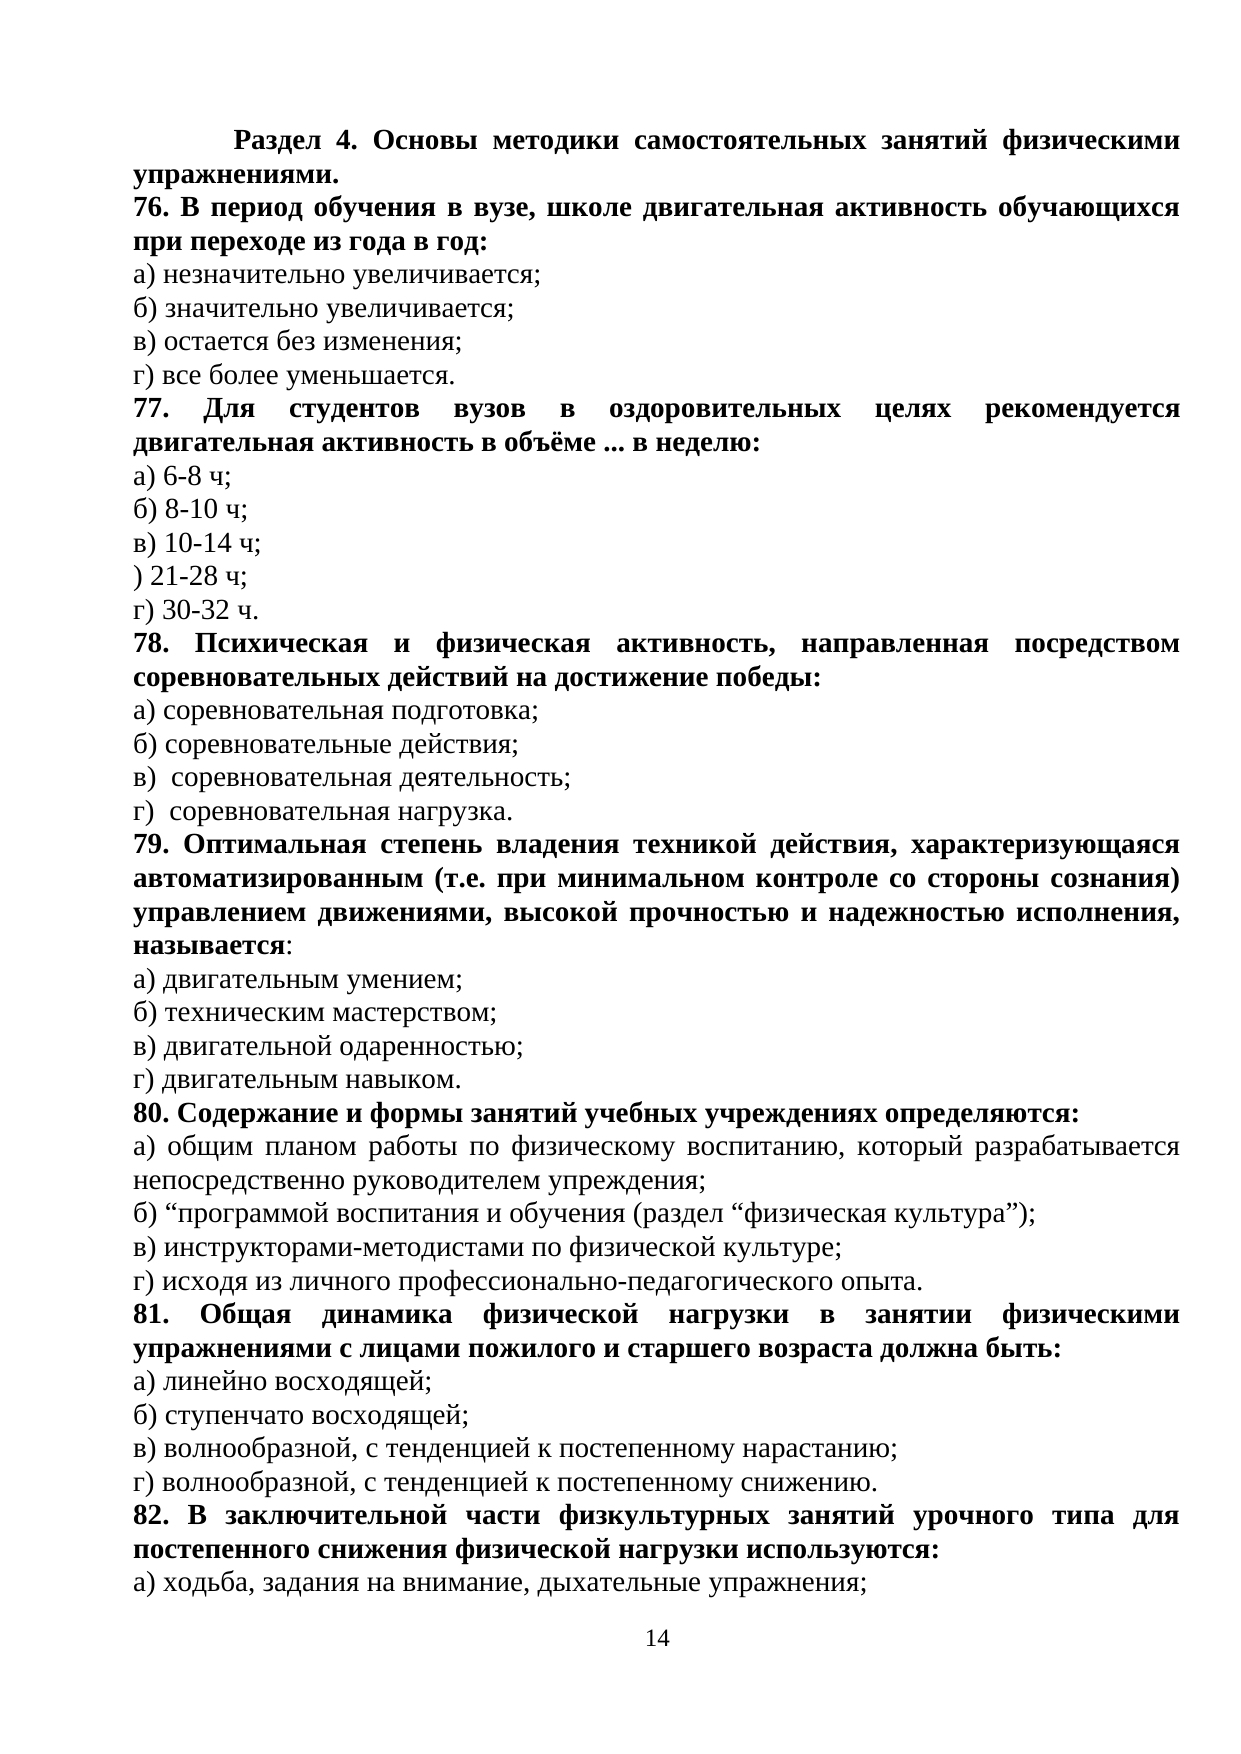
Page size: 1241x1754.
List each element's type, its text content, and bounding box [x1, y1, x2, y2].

text а) 6-8 ч; [133, 458, 1181, 491]
text г) исходя из личного профессионально-педагогического опыта. [133, 1263, 1181, 1296]
text в) волнообразной, с тенденцией к постепенному нарастанию; [133, 1430, 1181, 1464]
text а) незначительно увеличивается; [133, 256, 1181, 290]
text 78. Психическая и физическая активность, направленная посредством соревновательных действий на достижение победы: [133, 625, 1181, 692]
text г) 30-32 ч. [133, 592, 1181, 625]
text г) соревновательная нагрузка. [133, 793, 1181, 827]
text 79. Оптимальная степень владения техникой действия, характеризующаяся автоматизированным (т.е. при минимальном контроле со стороны сознания) управлением движениями, высокой прочностью и надежностью исполнения, называется: [133, 827, 1181, 961]
text а) общим планом работы по физическому воспитанию, который разрабатывается непосредственно руководителем упреждения; [133, 1128, 1181, 1196]
text в) 10-14 ч; [133, 525, 1181, 558]
text г) двигательным навыком. [133, 1061, 1181, 1095]
text б) “программой воспитания и обучения (раздел “физическая культура”); [133, 1196, 1181, 1229]
text в) соревновательная деятельность; [133, 759, 1181, 793]
text а) соревновательная подготовка; [133, 692, 1181, 726]
text а) ходьба, задания на внимание, дыхательные упражнения; [133, 1564, 1181, 1598]
text б) соревновательные действия; [133, 726, 1181, 759]
text в) остается без изменения; [133, 323, 1181, 357]
text г) волнообразной, с тенденцией к постепенному снижению. [133, 1464, 1181, 1497]
text а) двигательным умением; [133, 961, 1181, 994]
text в) инструкторами-методистами по физической культуре; [133, 1229, 1181, 1263]
text 77. Для студентов вузов в оздоровительных целях рекомендуется двигательная активность в объёме ... в неделю: [133, 391, 1181, 458]
text б) значительно увеличивается; [133, 290, 1181, 323]
text б) 8-10 ч; [133, 491, 1181, 525]
text г) все более уменьшается. [133, 357, 1181, 391]
text б) техническим мастерством; [133, 994, 1181, 1028]
text б) ступенчато восходящей; [133, 1397, 1181, 1430]
text 80. Содержание и формы занятий учебных учреждениях определяются: [133, 1095, 1181, 1128]
text ) 21-28 ч; [133, 558, 1181, 592]
text 81. Общая динамика физической нагрузки в занятии физическими упражнениями с лицами пожилого и старшего возраста должна быть: [133, 1296, 1181, 1363]
text Раздел 4. Основы методики самостоятельных занятий физическими упражнениями. [133, 122, 1181, 189]
text а) линейно восходящей; [133, 1363, 1181, 1397]
text 82. В заключительной части физкультурных занятий урочного типа для постепенного снижения физической нагрузки используются: [133, 1497, 1181, 1564]
text в) двигательной одаренностью; [133, 1028, 1181, 1061]
text 76. В период обучения в вузе, школе двигательная активность обучающихся при переходе из года в год: [133, 189, 1181, 256]
